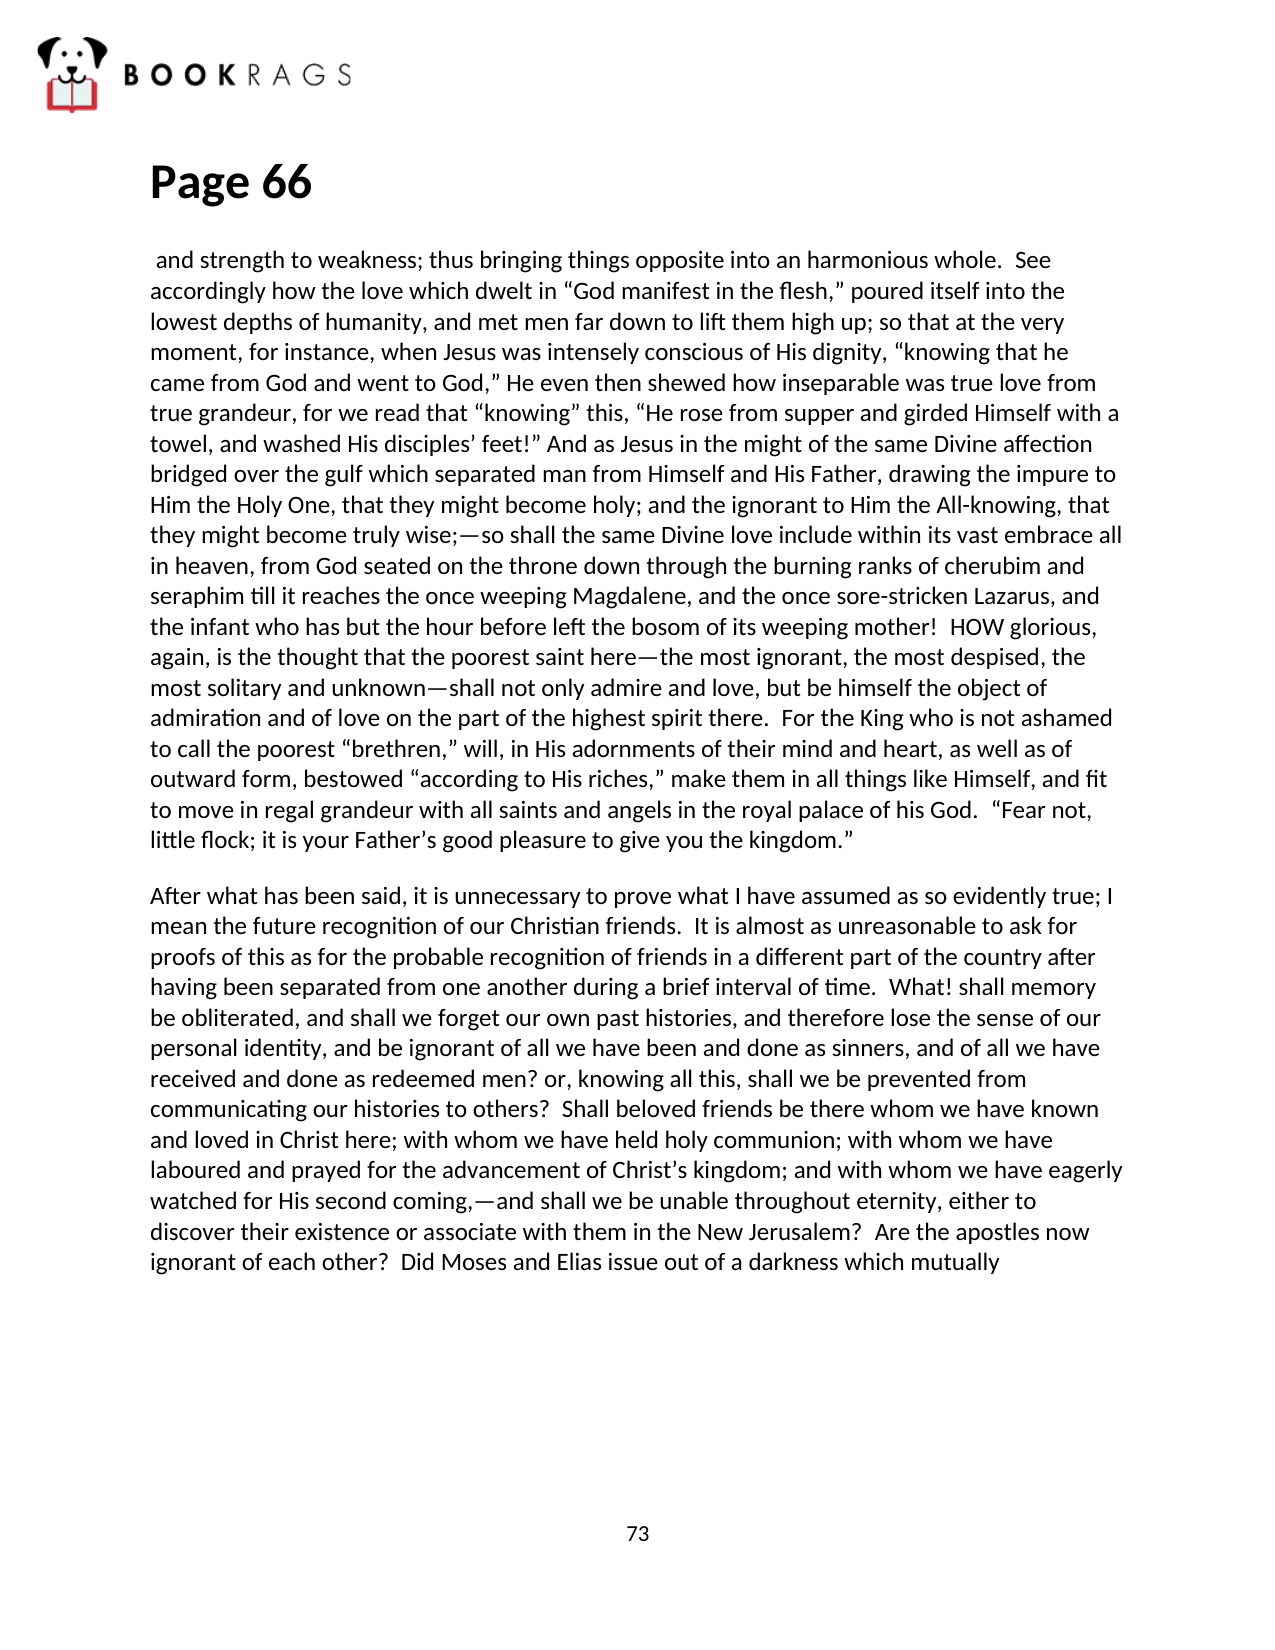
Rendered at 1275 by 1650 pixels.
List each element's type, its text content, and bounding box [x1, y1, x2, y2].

picture [37, 37, 351, 113]
text Page 66 [150, 150, 1125, 211]
text and strength to weakness; thus bringing things opposite into an harmonious whole. See accordingly how the love which dwelt in “God manifest in the flesh,” poured itself into the lowest depths of humanity, and met men far down to lift them high up; so that at the very moment, for instance, when Jesus was intensely conscious of His dignity, “knowing that he came from God and went to God,” He even then shewed how inseparable was true love from true grandeur, for we read that “knowing” this, “He rose from supper and girded Himself with a towel, and washed His disciples’ feet!” And as Jesus in the might of the same Divine affection bridged over the gulf which separated man from Himself and His Father, drawing the impure to Him the Holy One, that they might become holy; and the ignorant to Him the All-knowing, that they might become truly wise;—­so shall the same Divine love include within its vast embrace all in heaven, from God seated on the throne down through the burning ranks of cherubim and seraphim till it reaches the once weeping Magdalene, and the once sore-stricken Lazarus, and the infant who has but the hour before left the bosom of its weeping mother! HOW glorious, again, is the thought that the poorest saint here—­the most ignorant, the most despised, the most solitary and unknown—­shall not only admire and love, but be himself the object of admiration and of love on the part of the highest spirit there. For the King who is not ashamed to call the poorest “brethren,” will, in His adornments of their mind and heart, as well as of outward form, bestowed “according to His riches,” make them in all things like Himself, and fit to move in regal grandeur with all saints and angels in the royal palace of his God. “Fear not, little flock; it is your Father’s good pleasure to give you the kingdom.” [150, 244, 1125, 855]
text After what has been said, it is unnecessary to prove what I have assumed as so evidently true; I mean the future recognition of our Christian friends. It is almost as unreasonable to ask for proofs of this as for the probable recognition of friends in a different part of the country after having been separated from one another during a brief interval of time. What! shall memory be obliterated, and shall we forget our own past histories, and therefore lose the sense of our personal identity, and be ignorant of all we have been and done as sinners, and of all we have received and done as redeemed men? or, knowing all this, shall we be prevented from communicating our histories to others? Shall beloved friends be there whom we have known and loved in Christ here; with whom we have held holy communion; with whom we have laboured and prayed for the advancement of Christ’s kingdom; and with whom we have eagerly watched for His second coming,—­and shall we be unable throughout eternity, either to discover their existence or associate with them in the New Jerusalem? Are the apostles now ignorant of each other? Did Moses and Elias issue out of a darkness which mutually [150, 880, 1125, 1277]
